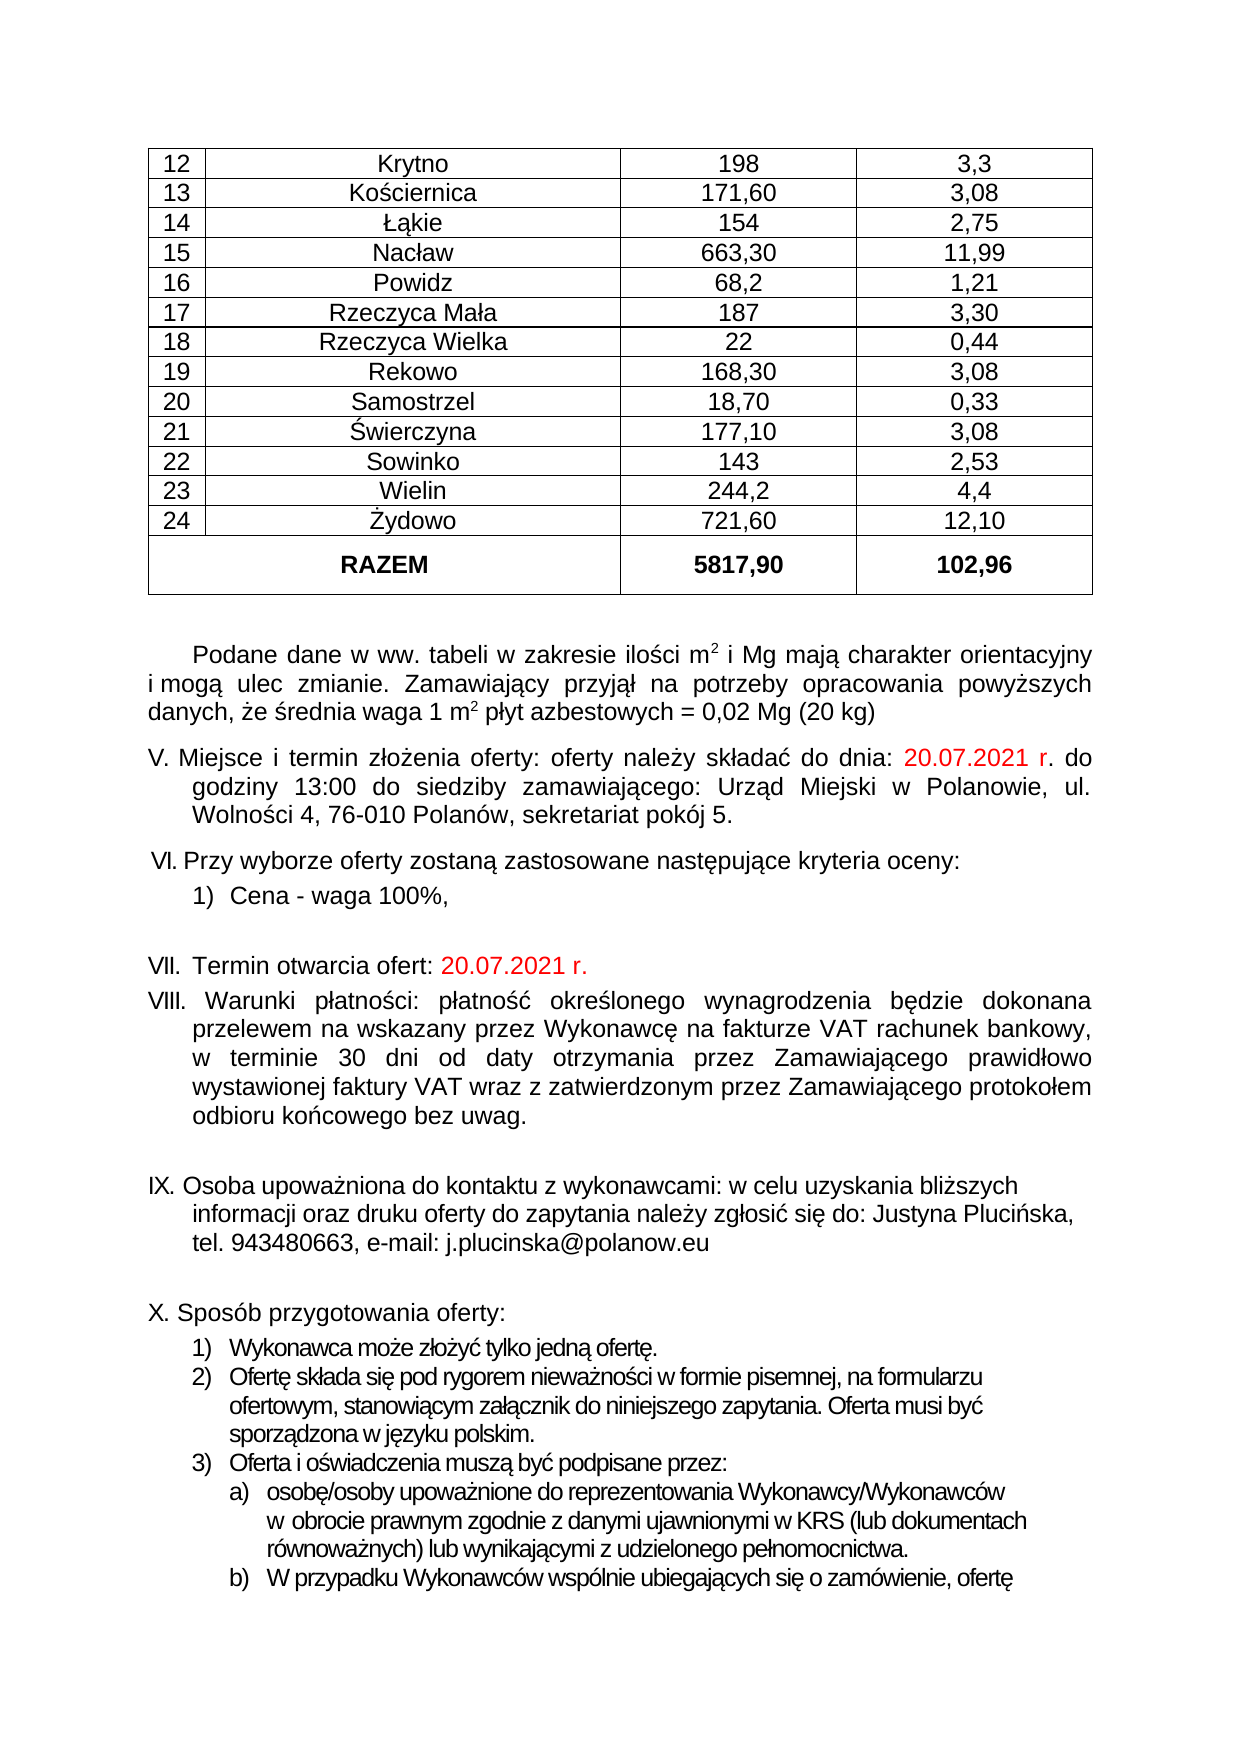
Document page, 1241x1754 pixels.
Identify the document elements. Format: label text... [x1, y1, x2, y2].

table_cell Krytno [206, 149, 620, 177]
table_cell 15 [149, 238, 205, 267]
table_cell 12,10 [857, 506, 1092, 535]
table_cell Rekowo [206, 357, 620, 386]
table_cell 13 [149, 179, 205, 207]
table_cell 16 [149, 268, 205, 297]
table_cell 18 [149, 328, 205, 356]
table_cell 3,08 [857, 179, 1092, 207]
table_cell 154 [621, 208, 856, 237]
text X. Sposób przygotowania oferty: [148, 1298, 1093, 1327]
text VIII. Warunki płatności: płatność określonego wynagrodzenia będzie dokonana przelewem na wskazany przez Wykonawcę na fakturze VAT rachunek bankowy, w terminie 30 dni od daty otrzymania przez Zamawiającego prawidłowo wystawionej faktury VAT wraz z zatwierdzonym przez Zamawiającego protokołem odbioru końcowego bez uwag. [148, 986, 1093, 1129]
table_cell 17 [149, 298, 205, 326]
table_cell 663,30 [621, 238, 856, 267]
table_cell Rzeczyca Wielka [206, 328, 620, 356]
table_cell 3,08 [857, 417, 1092, 446]
list Wykonawca może złożyć tylko jedną ofertę. [191, 1333, 1093, 1362]
table_cell 4,4 [857, 476, 1092, 505]
table_cell 18,70 [621, 387, 856, 416]
table_cell 168,30 [621, 357, 856, 386]
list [229, 1563, 1093, 1592]
table_cell 0,44 [857, 328, 1092, 356]
table_cell 22 [149, 447, 205, 475]
table_cell 1,21 [857, 268, 1092, 297]
table_cell Żydowo [206, 506, 620, 535]
list Cena - waga 100%, [192, 881, 1093, 909]
table_cell 24 [149, 506, 205, 535]
table_cell 171,60 [621, 179, 856, 207]
list Oferta i oświadczenia muszą być podpisane przez: [191, 1448, 1093, 1477]
table_cell 19 [149, 357, 205, 386]
text Podane dane w ww. tabeli w zakresie ilości m2 i Mg mają charakter orientacyjny i mogą ulec zmianie. Zamawiający przyjął na potrzeby opracowania powyższych danych, że średnia waga 1 m2 płyt azbestowych = 0,02 Mg (20 kg) [148, 640, 1093, 726]
table_cell 3,08 [857, 357, 1092, 386]
table_cell 721,60 [621, 506, 856, 535]
list osobę/osoby upoważnione do reprezentowania Wykonawcy/Wykonawców w obrocie prawnym zgodnie z danymi ujawnionymi w KRS (lub dokumentach równoważnych) lub wynikającymi z udzielonego pełnomocnictwa. [229, 1477, 1093, 1563]
table_cell Rzeczyca Mała [206, 298, 620, 326]
table_cell 143 [621, 447, 856, 475]
table_cell 2,53 [857, 447, 1092, 475]
table_cell 198 [621, 149, 856, 177]
table_cell 11,99 [857, 238, 1092, 267]
table_cell 20 [149, 387, 205, 416]
text IX. Osoba upoważniona do kontaktu z wykonawcami: w celu uzyskania bliższych informacji oraz druku oferty do zapytania należy zgłosić się do: Justyna Plucińska, tel. 943480663, e-mail: j.plucinska@polanow.eu [148, 1171, 1093, 1257]
table_cell 3,30 [857, 298, 1092, 326]
table_cell 23 [149, 476, 205, 505]
table_cell Powidz [206, 268, 620, 297]
table_cell 12 [149, 149, 205, 177]
table_cell 3,3 [857, 149, 1092, 177]
table_cell Łąkie [206, 208, 620, 237]
table_cell RAZEM [149, 536, 620, 593]
table_cell Świerczyna [206, 417, 620, 446]
table_cell Samostrzel [206, 387, 620, 416]
table_cell 102,96 [857, 536, 1092, 593]
table_cell 0,33 [857, 387, 1092, 416]
table_cell 177,10 [621, 417, 856, 446]
table_cell 14 [149, 208, 205, 237]
table_cell 187 [621, 298, 856, 326]
table_cell 2,75 [857, 208, 1092, 237]
list Ofertę składa się pod rygorem nieważności w formie pisemnej, na formularzu ofertowym, stanowiącym załącznik do niniejszego zapytania. Oferta musi być sporządzona w języku polskim. [191, 1362, 1093, 1448]
table_cell Wielin [206, 476, 620, 505]
text V. Miejsce i termin złożenia oferty: oferty należy składać do dnia: 20.07.2021 r. do godziny 13:00 do siedziby zamawiającego: Urząd Miejski w Polanowie, ul. Wolności 4, 76-010 Polanów, sekretariat pokój 5. [148, 743, 1093, 829]
text VI. Przy wyborze oferty zostaną zastosowane następujące kryteria oceny: [151, 846, 1093, 874]
text VII. Termin otwarcia ofert: 20.07.2021 r. [148, 951, 1093, 979]
table_cell 22 [621, 328, 856, 356]
table_cell Kościernica [206, 179, 620, 207]
table_cell Sowinko [206, 447, 620, 475]
table_cell 244,2 [621, 476, 856, 505]
table_cell 68,2 [621, 268, 856, 297]
table_cell 21 [149, 417, 205, 446]
table_cell Nacław [206, 238, 620, 267]
table_cell 5817,90 [621, 536, 856, 593]
